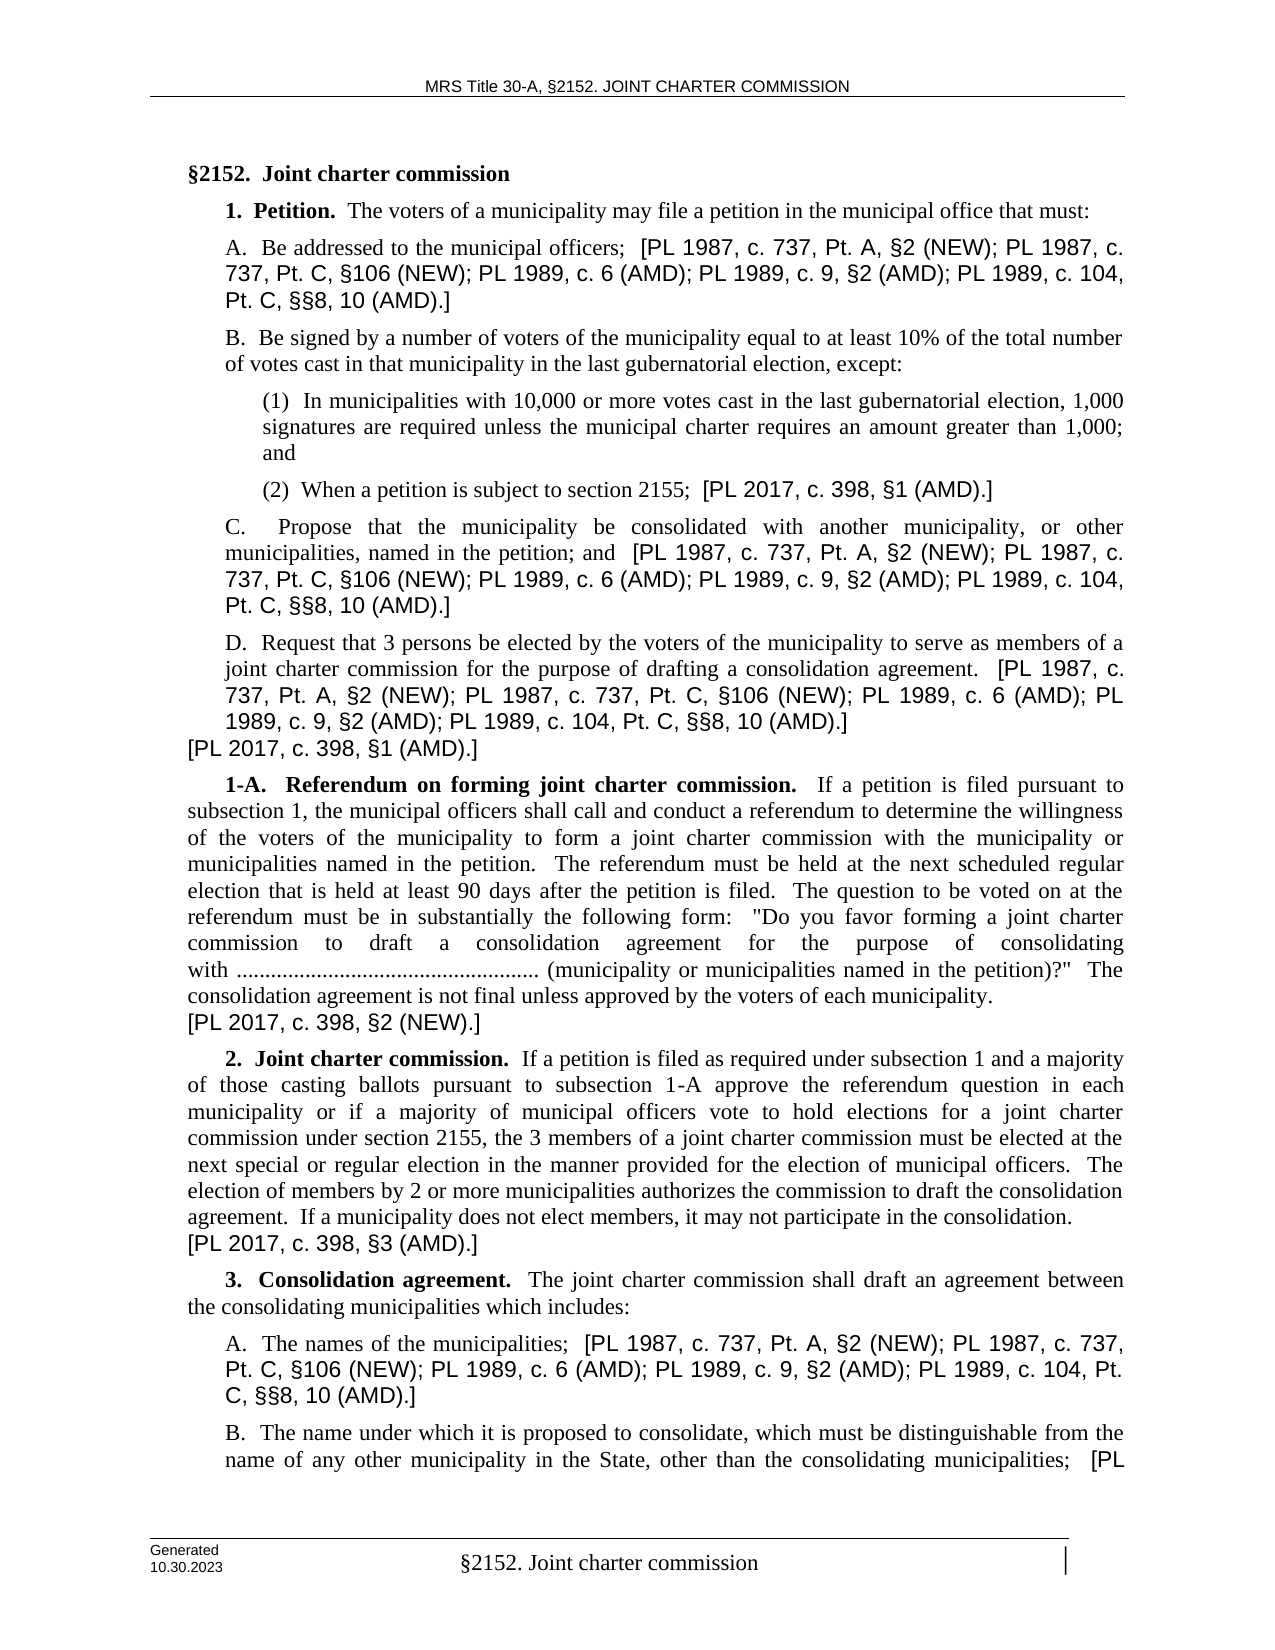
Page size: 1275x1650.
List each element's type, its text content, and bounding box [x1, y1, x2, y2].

text 1. Petition. The voters of a municipality may file a petition in the municipal office that must: [187, 197, 1125, 223]
text [PL 2017, c. 398, §1 (AMD).] [187, 734, 1125, 761]
text 1-A. Referendum on forming joint charter commission. If a petition is filed pursuant to subsection 1, the municipal officers shall call and conduct a referendum to determine the willingness of the voters of the municipality to form a joint charter commission with the municipality or municipalities named in the petition. The referendum must be held at the next scheduled regular election that is held at least 90 days after the petition is filed. The question to be voted on at the referendum must be in substantially the following form: "Do you favor forming a joint charter commission to draft a consolidation agreement for the purpose of consolidating with ..................................................... (municipality or municipalities named in the petition)?" The consolidation agreement is not final unless approved by the voters of each municipality. [187, 771, 1125, 1008]
text C. Propose that the municipality be consolidated with another municipality, or other municipalities, named in the petition; and [PL 1987, c. 737, Pt. A, §2 (NEW); PL 1987, c. 737, Pt. C, §106 (NEW); PL 1989, c. 6 (AMD); PL 1989, c. 9, §2 (AMD); PL 1989, c. 104, Pt. C, §§8, 10 (AMD).] [225, 513, 1125, 618]
text B. Be signed by a number of voters of the municipality equal to at least 10% of the total number of votes cast in that municipality in the last gubernatorial election, except: [225, 323, 1125, 376]
text A. Be addressed to the municipal officers; [PL 1987, c. 737, Pt. A, §2 (NEW); PL 1987, c. 737, Pt. C, §106 (NEW); PL 1989, c. 6 (AMD); PL 1989, c. 9, §2 (AMD); PL 1989, c. 104, Pt. C, §§8, 10 (AMD).] [225, 234, 1125, 313]
text D. Request that 3 persons be elected by the voters of the municipality to serve as members of a joint charter commission for the purpose of drafting a consolidation agreement. [PL 1987, c. 737, Pt. A, §2 (NEW); PL 1987, c. 737, Pt. C, §106 (NEW); PL 1989, c. 6 (AMD); PL 1989, c. 9, §2 (AMD); PL 1989, c. 104, Pt. C, §§8, 10 (AMD).] [225, 629, 1125, 734]
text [225, 1419, 1125, 1472]
text A. The names of the municipalities; [PL 1987, c. 737, Pt. A, §2 (NEW); PL 1987, c. 737, Pt. C, §106 (NEW); PL 1989, c. 6 (AMD); PL 1989, c. 9, §2 (AMD); PL 1989, c. 104, Pt. C, §§8, 10 (AMD).] [225, 1329, 1125, 1409]
text [PL 2017, c. 398, §3 (AMD).] [187, 1230, 1125, 1256]
text (2) When a petition is subject to section 2155; [PL 2017, c. 398, §1 (AMD).] [262, 476, 1125, 503]
text 2. Joint charter commission. If a petition is filed as required under subsection 1 and a majority of those casting ballots pursuant to subsection 1‑A approve the referendum question in each municipality or if a majority of municipal officers vote to hold elections for a joint charter commission under section 2155, the 3 members of a joint charter commission must be elected at the next special or regular election in the manner provided for the election of municipal officers. The election of members by 2 or more municipalities authorizes the commission to draft the consolidation agreement. If a municipality does not elect members, it may not participate in the consolidation. [187, 1045, 1125, 1230]
text (1) In municipalities with 10,000 or more votes cast in the last gubernatorial election, 1,000 signatures are required unless the municipal charter requires an amount greater than 1,000; and [262, 387, 1125, 466]
text §2152. Joint charter commission [187, 160, 1125, 187]
text 3. Consolidation agreement. The joint charter commission shall draft an agreement between the consolidating municipalities which includes: [187, 1266, 1125, 1319]
text [PL 2017, c. 398, §2 (NEW).] [187, 1008, 1125, 1035]
